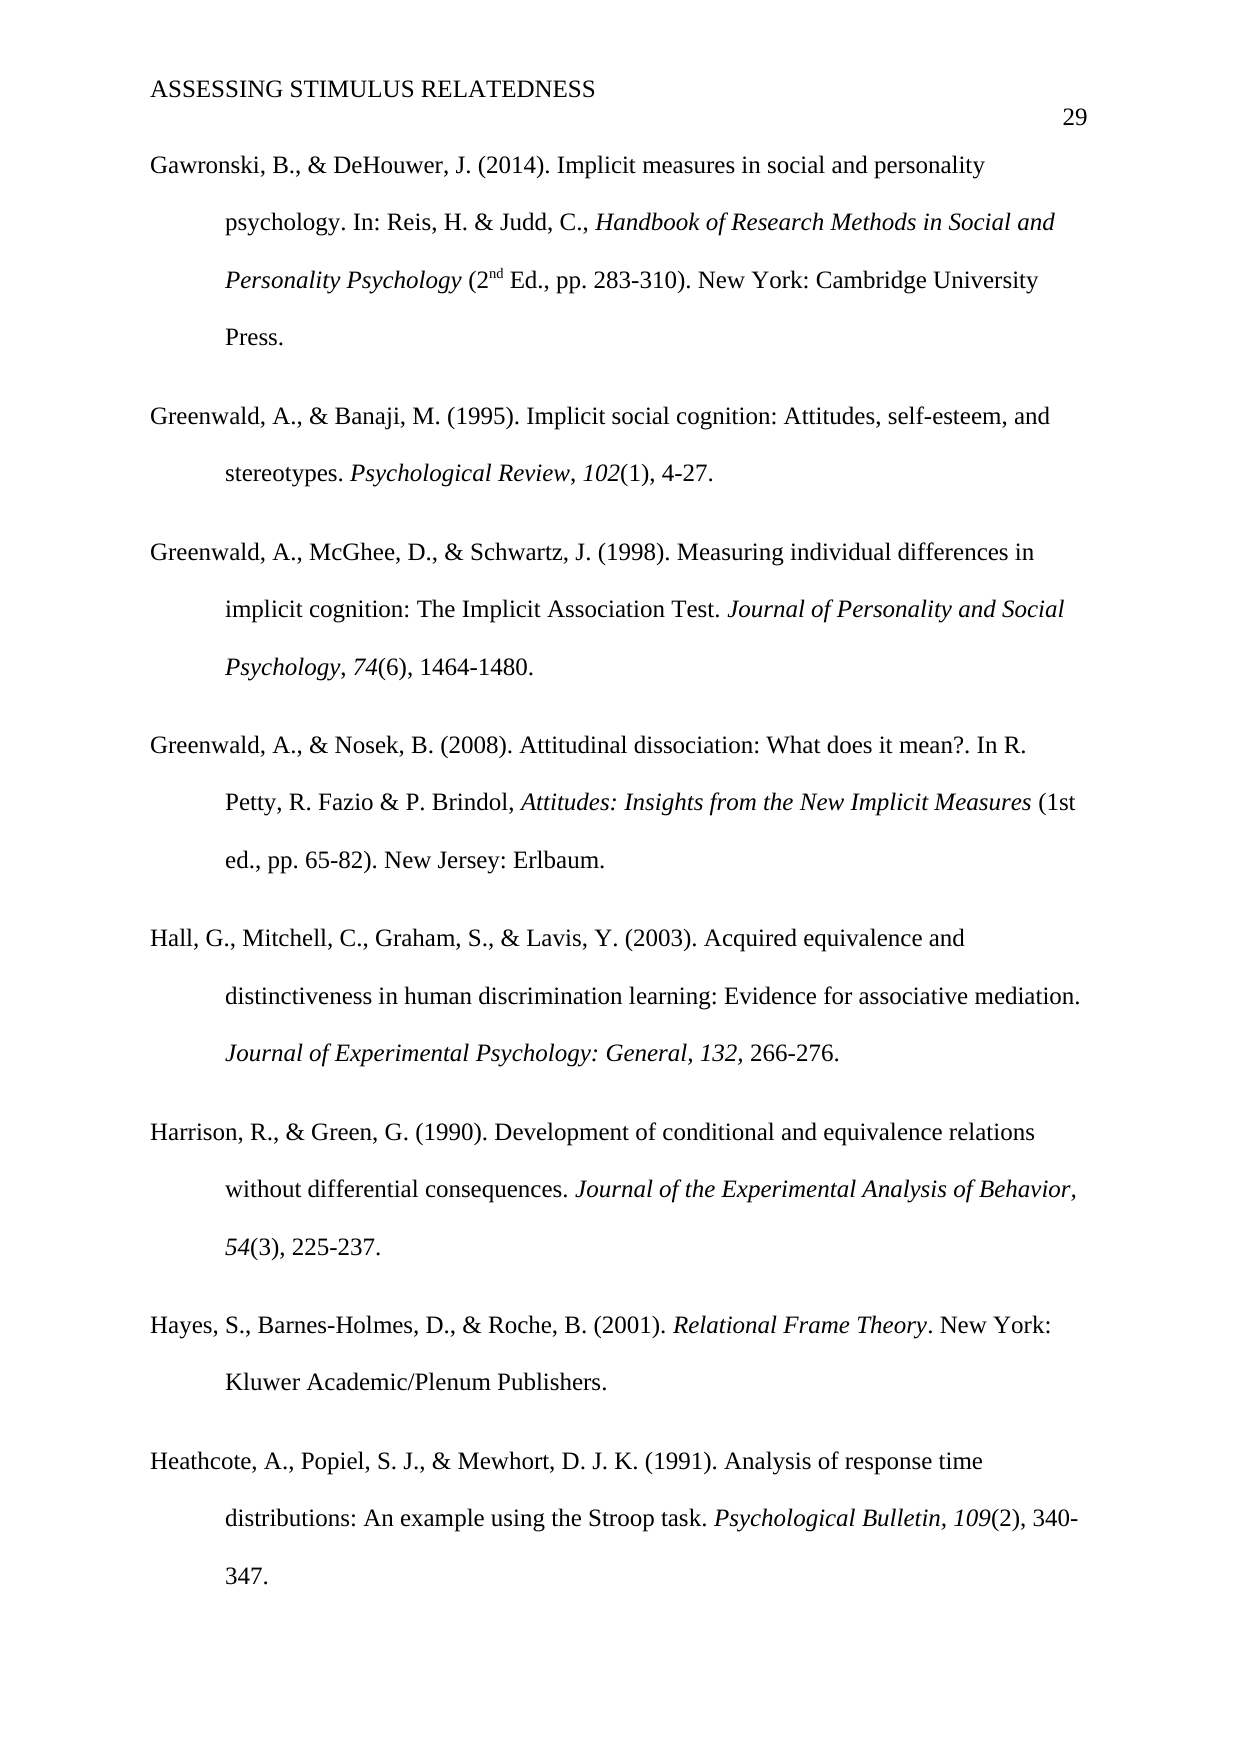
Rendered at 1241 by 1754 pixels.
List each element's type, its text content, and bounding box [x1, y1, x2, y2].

text Greenwald, A., McGhee, D., & Schwartz, J. (1998). Measuring individual differences in implicit cognition: The Implicit Association Test. Journal of Personality and Social Psychology, 74(6), 1464-1480. [150, 537, 1090, 680]
text Harrison, R., & Green, G. (1990). Development of conditional and equivalence relations without differential consequences. Journal of the Experimental Analysis of Behavior, 54(3), 225-237. [150, 1117, 1090, 1260]
text Hayes, S., Barnes-Holmes, D., & Roche, B. (2001). Relational Frame Theory. New York: Kluwer Academic/Plenum Publishers. [150, 1310, 1090, 1396]
text Heathcote, A., Popiel, S. J., & Mewhort, D. J. K. (1991). Analysis of response time distributions: An example using the Stroop task. Psychological Bulletin, 109(2), 340-347. [150, 1446, 1090, 1589]
text Gawronski, B., & DeHouwer, J. (2014). Implicit measures in social and personality psychology. In: Reis, H. & Judd, C., Handbook of Research Methods in Social and Personality Psychology (2nd Ed., pp. 283-310). New York: Cambridge University Press. [150, 150, 1090, 351]
text Greenwald, A., & Banaji, M. (1995). Implicit social cognition: Attitudes, self-esteem, and stereotypes. Psychological Review, 102(1), 4-27. [150, 401, 1090, 487]
text Hall, G., Mitchell, C., Graham, S., & Lavis, Y. (2003). Acquired equivalence and distinctiveness in human discrimination learning: Evidence for associative mediation. Journal of Experimental Psychology: General, 132, 266-276. [150, 923, 1090, 1067]
text Greenwald, A., & Nosek, B. (2008). Attitudinal dissociation: What does it mean?. In R. Petty, R. Fazio & P. Brindol, Attitudes: Insights from the New Implicit Measures (1st ed., pp. 65-82). New Jersey: Erlbaum. [150, 730, 1090, 874]
